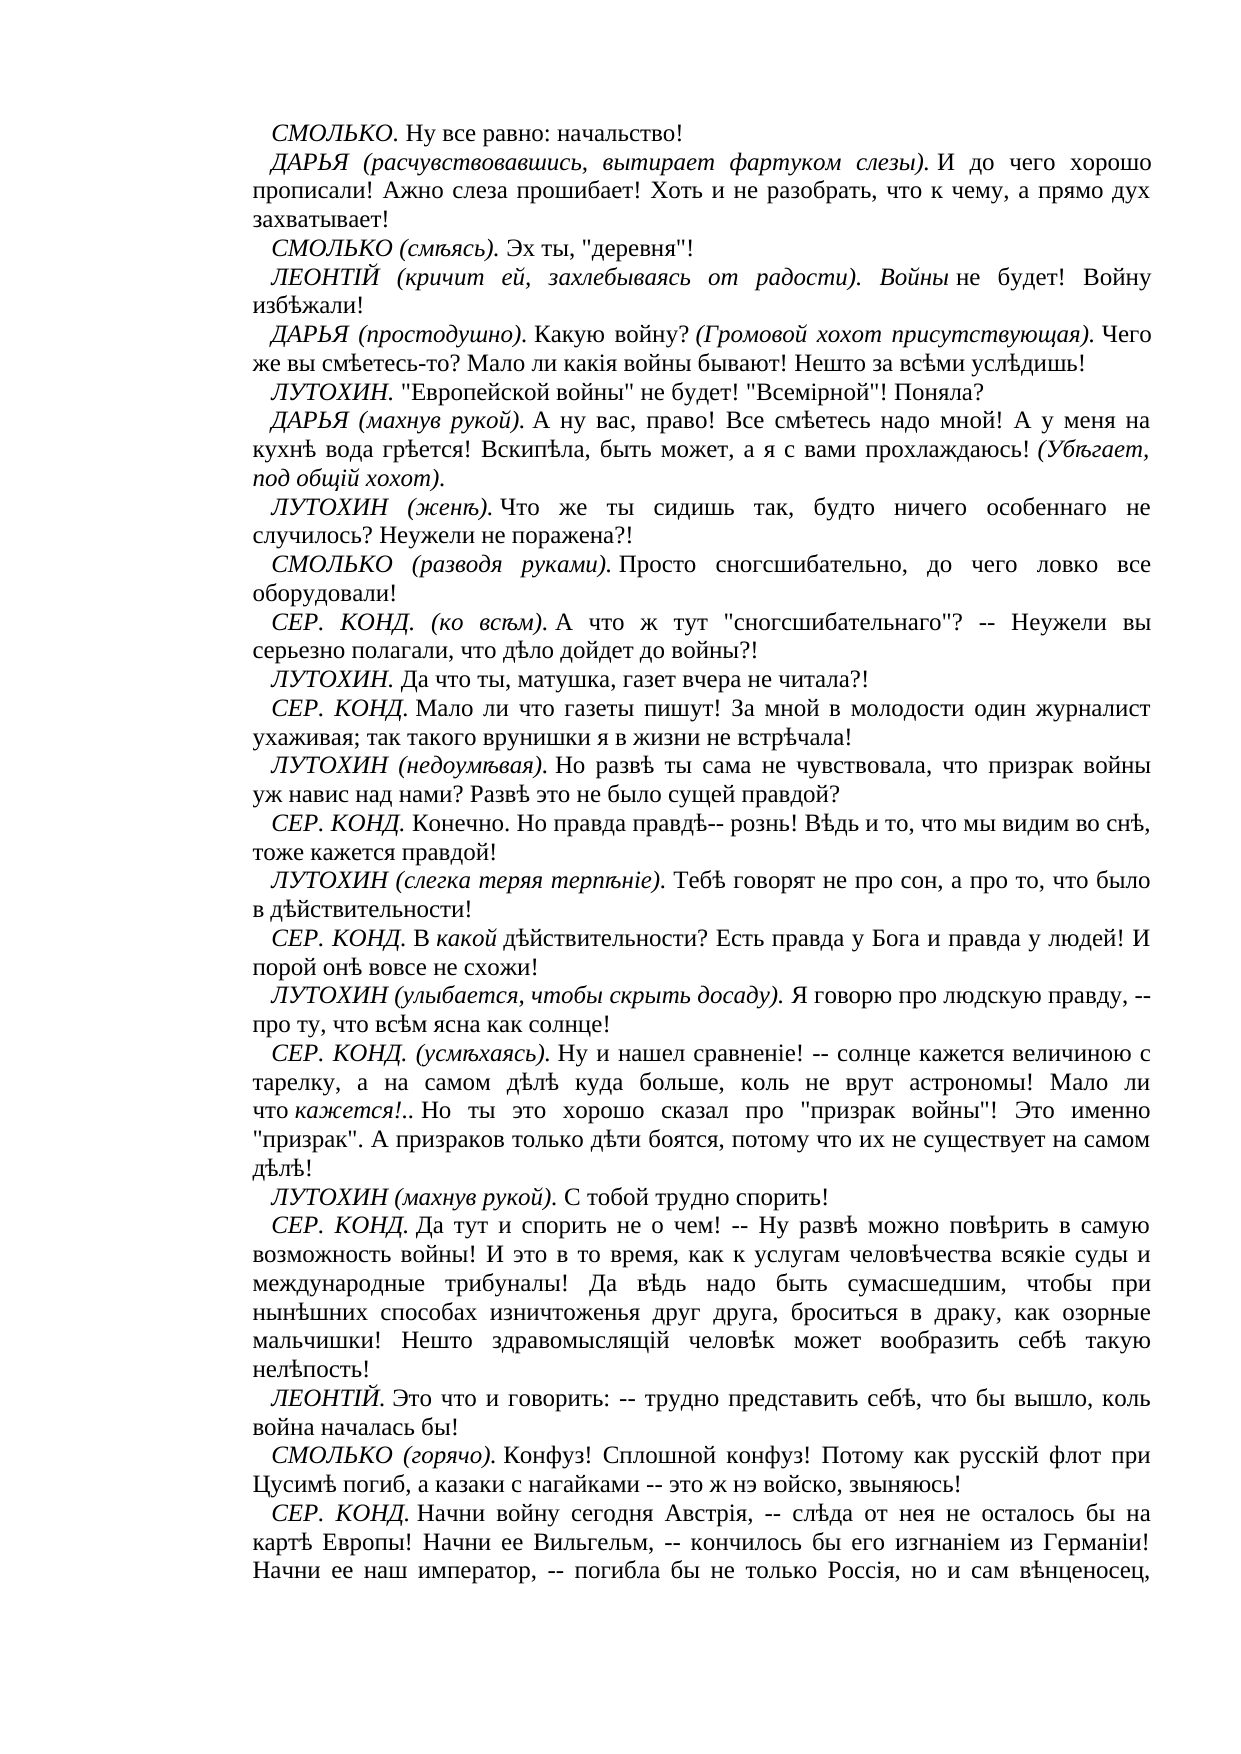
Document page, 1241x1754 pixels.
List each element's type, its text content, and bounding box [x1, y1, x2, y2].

text ЛУТОХИН. Да что ты, матушка, газет вчера не читала?! [252, 664, 1152, 693]
text ЛУТОХИН (улыбается, чтобы скрыть досаду). Я говорю про людскую правду, -- про ту, что всѣм ясна как солнце! [252, 981, 1152, 1038]
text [252, 1498, 1152, 1584]
text СМОЛЬКО. Ну все равно: начальство! [252, 118, 1152, 147]
text СМОЛЬКО (смѣясь). Эх ты, "деревня"! [252, 233, 1152, 262]
text ЛУТОХИН (женѣ). Что же ты сидишь так, будто ничего особеннаго не случилось? Неужели не поражена?! [252, 492, 1152, 549]
text СЕР. КОНД. Конечно. Но правда правдѣ-- рознь! Вѣдь и то, что мы видим во снѣ, тоже кажется правдой! [252, 808, 1152, 866]
text СЕР. КОНД. Мало ли что газеты пишут! За мной в молодости один журналист ухаживая; так такого врунишки я в жизни не встрѣчала! [252, 693, 1152, 751]
text ЛУТОХИН (махнув рукой). С тобой трудно спорить! [252, 1182, 1152, 1211]
text ЛУТОХИН. "Европейской войны" не будет! "Всемірной"! Поняла? [252, 377, 1152, 406]
text СЕР. КОНД. (усмѣхаясь). Ну и нашел сравненіе! -- солнце кажется величиною с тарелку, а на самом дѣлѣ куда больше, коль не врут астрономы! Мало ли что кажется!.. Но ты это хорошо сказал про "призрак войны"! Это именно "призрак". А призраков только дѣти боятся, потому что их не существует на самом дѣлѣ! [252, 1038, 1152, 1182]
text ЛЕОНТІЙ. Это что и говорить: -- трудно представить себѣ, что бы вышло, коль война началась бы! [252, 1383, 1152, 1441]
text СЕР. КОНД. Да тут и спорить не о чем! -- Ну развѣ можно повѣрить в самую возможность войны! И это в то время, как к услугам человѣчества всякіе суды и международные трибуналы! Да вѣдь надо быть сумасшедшим, чтобы при нынѣшних способах изничтоженья друг друга, броситься в драку, как озорные мальчишки! Нешто здравомыслящій человѣк может вообразить себѣ такую нелѣпость! [252, 1211, 1152, 1383]
text ЛУТОХИН (недоумѣвая). Но развѣ ты сама не чувствовала, что призрак войны уж навис над нами? Развѣ это не было сущей правдой? [252, 751, 1152, 808]
text ЛЕОНТІЙ (кричит ей, захлебываясь от радости). Войны не будет! Войну избѣжали! [252, 262, 1152, 319]
text ДАРЬЯ (расчувствовавшись, вытирает фартуком слезы). И до чего хорошо прописали! Ажно слеза прошибает! Хоть и не разобрать, что к чему, а прямо дух захватывает! [252, 147, 1152, 233]
text СЕР. КОНД. (ко всѣм). А что ж тут "сногсшибательнаго"? -- Неужели вы серьезно полагали, что дѣло дойдет до войны?! [252, 607, 1152, 664]
text СЕР. КОНД. В какой дѣйствительности? Есть правда у Бога и правда у людей! И порой онѣ вовсе не схожи! [252, 923, 1152, 981]
text СМОЛЬКО (горячо). Конфуз! Сплошной конфуз! Потому как русскій флот при Цусимѣ погиб, а казаки с нагайками -- это ж нэ войско, звыняюсь! [252, 1441, 1152, 1498]
text СМОЛЬКО (разводя руками). Просто сногсшибательно, до чего ловко все оборудовали! [252, 549, 1152, 607]
text ЛУТОХИН (слегка теряя терпѣніе). Тебѣ говорят не про сон, а про то, что было в дѣйствительности! [252, 866, 1152, 923]
text ДАРЬЯ (махнув рукой). А ну вас, право! Все смѣетесь надо мной! А у меня на кухнѣ вода грѣется! Вскипѣла, быть может, а я с вами прохлаждаюсь! (Убѣгает, под общій хохот). [252, 406, 1152, 492]
text ДАРЬЯ (простодушно). Какую войну? (Громовой хохот присутствующая). Чего же вы смѣетесь-то? Мало ли какія войны бывают! Нешто за всѣми услѣдишь! [252, 319, 1152, 377]
